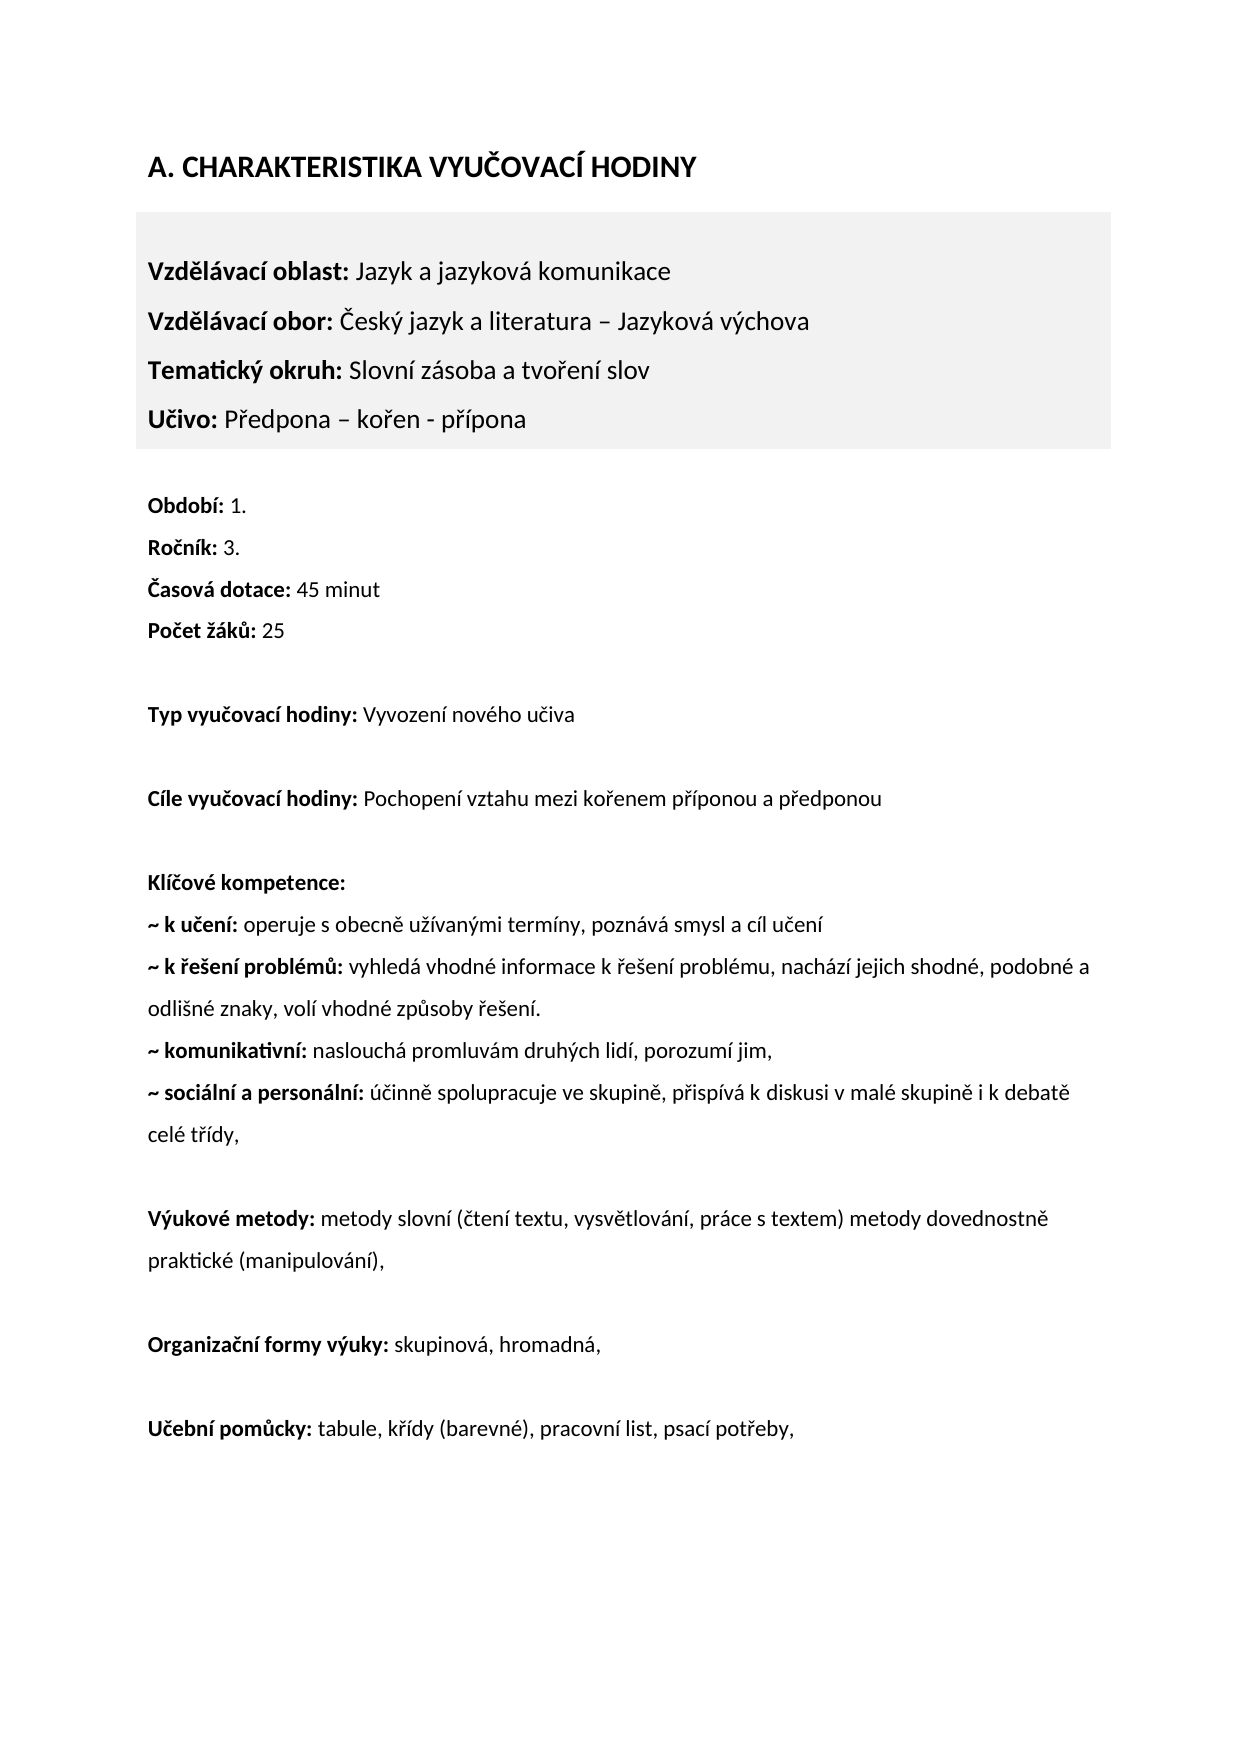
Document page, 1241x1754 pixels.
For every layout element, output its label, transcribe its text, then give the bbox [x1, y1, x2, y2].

table_cell Období: 1. Ročník: 3. Časová dotace: 45 minut Počet žáků: 25 Typ vyučovací hodiny: Vyvození nového učiva Cíle vyučovací hodiny: Pochopení vztahu mezi kořenem příponou a předponou Klíčové kompetence: ~ k učení: operuje s obecně užívanými termíny, poznává smysl a cíl učení ~ k řešení problémů: vyhledá vhodné informace k řešení problému, nachází jejich shodné, podobné a odlišné znaky, volí vhodné způsoby řešení. ~ komunikativní: naslouchá promluvám druhých lidí, porozumí jim, ~ sociální a personální: účinně spolupracuje ve skupině, přispívá k diskusi v malé skupině i k debatě celé třídy, Výukové metody: metody slovní (čtení textu, vysvětlování, práce s textem) metody dovednostně praktické (manipulování), Organizační formy výuky: skupinová, hromadná, Učební pomůcky: tabule, křídy (barevné), pracovní list, psací potřeby, [136, 449, 1111, 1455]
table_header Vzdělávací oblast: Jazyk a jazyková komunikace Vzdělávací obor: Český jazyk a literatura – Jazyková výchova Tematický okruh: Slovní zásoba a tvoření slov Učivo: Předpona – kořen - přípona [136, 212, 1111, 449]
text A. CHARAKTERISTIKA VYUČOVACÍ HODINY [148, 148, 1093, 186]
